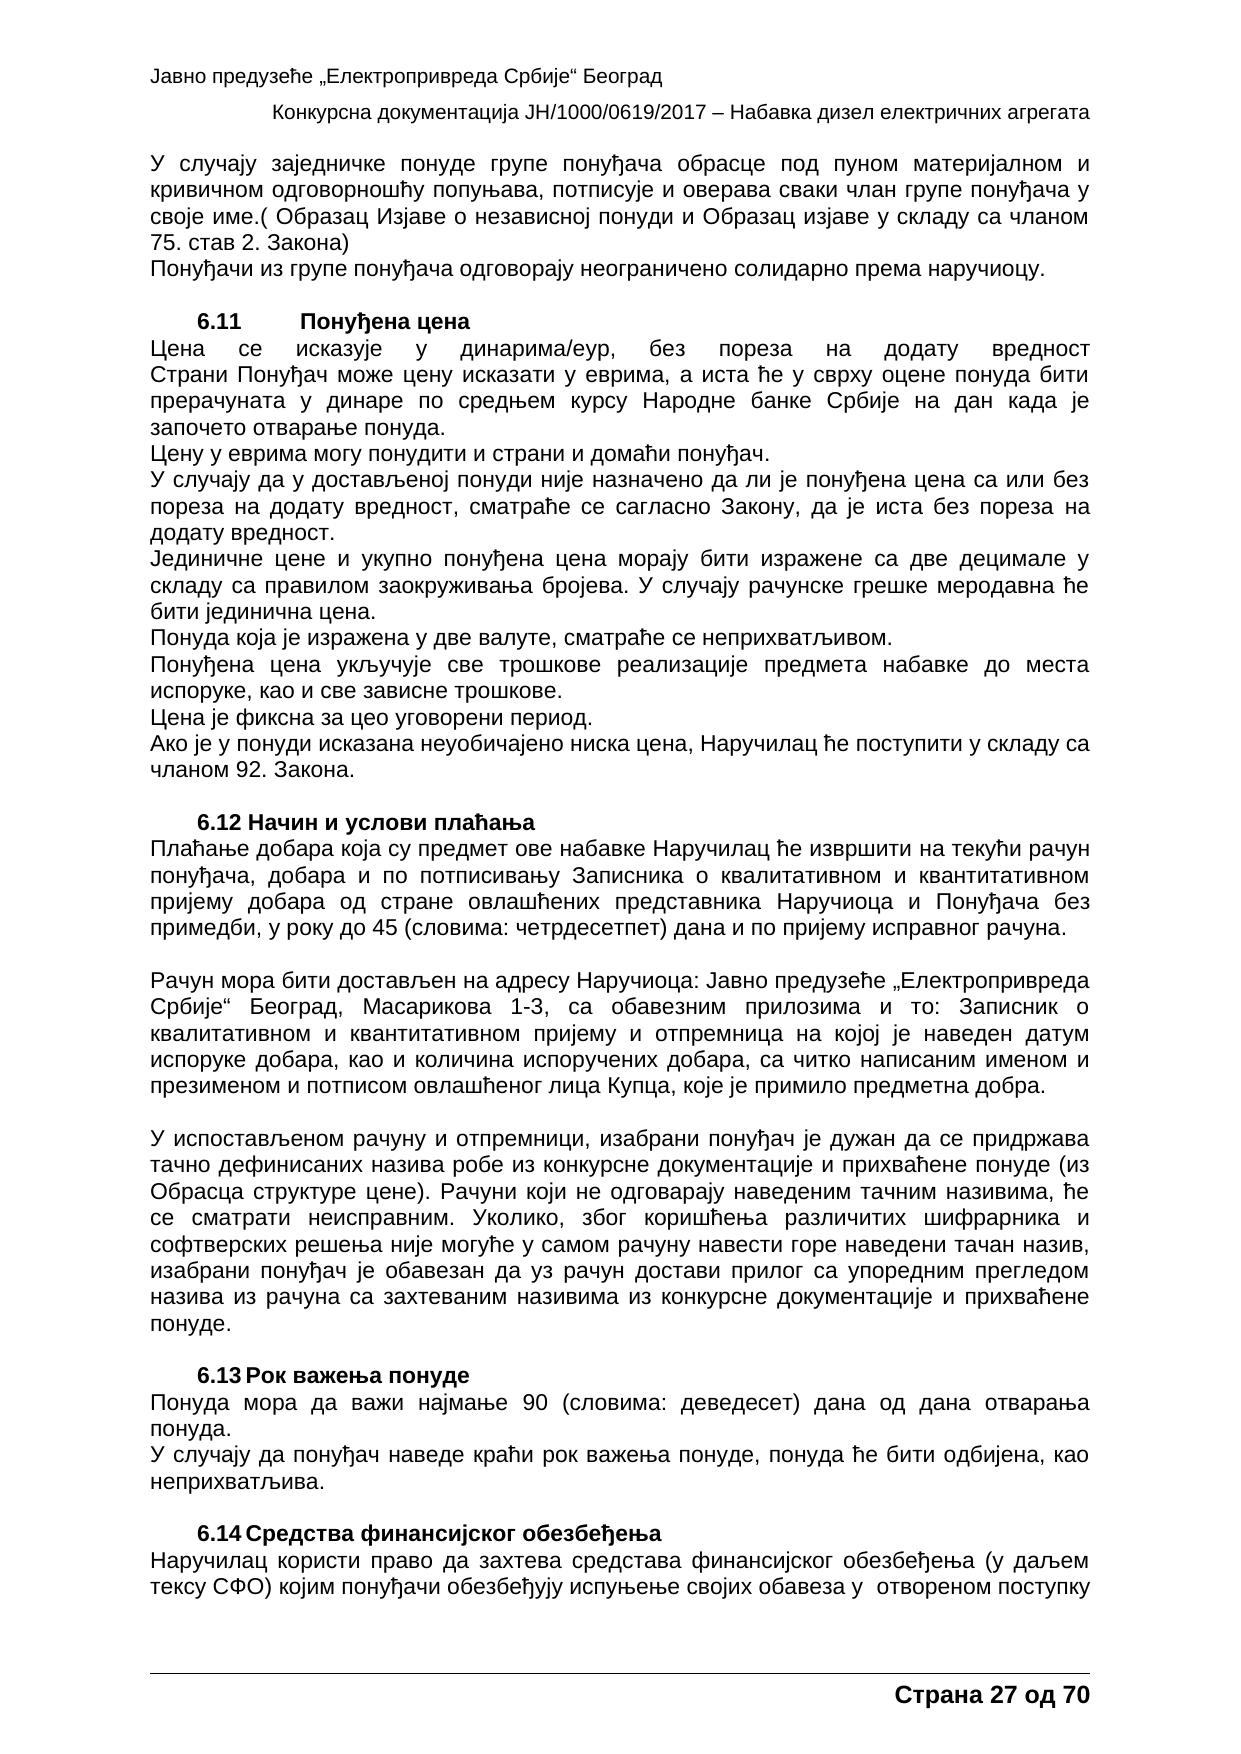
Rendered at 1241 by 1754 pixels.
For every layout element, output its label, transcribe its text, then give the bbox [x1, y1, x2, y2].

text Рачун мора бити достављен на адресу Наручиоца: Јавно предузеће „Електропривреда Србије“ Београд, Масарикова 1-3, са обавезним прилозима и то: Записник о квалитативном и квантитативном пријему и отпремница на којој је наведен датум испоруке добара, као и количина испоручених добара, са читко написаним именом и презименом и потписом овлашћеног лица Купца, које је примило предметна добра. [150, 967, 1090, 1099]
text Плаћање добара која су предмет ове набавке Наручилац ће извршити на текући рачун понуђача, добара и по потписивању Записника о квалитативном и квантитативном пријему добара од стране овлашћених представника Наручиоца и Понуђача без примедби, у року до 45 (словима: четрдесетпет) дана и по пријему исправног рачуна. [150, 835, 1090, 941]
list Средства финансијског обезбеђења [197, 1520, 1090, 1547]
text Јединичне цене и укупно понуђена цена морају бити изражене са две децимале у складу са правилом заокруживања бројева. У случају рачунске грешке меродавна ће бити јединична цена. [150, 545, 1090, 624]
text У случају да у достављеној понуди није назначено да ли је понуђена цена са или без пореза на додату вредност, сматраће се сагласно Закону, да је иста без пореза на додату вредност. [150, 466, 1090, 545]
text Цена се исказује у динарима/еур, без пореза на додату вредност Страни Понуђач може цену исказати у eврима, а иста ће у сврху оцене понуда бити прерачуната у динаре по средњем курсу Народне банке Србије на дан када је започето отварање понуда. [150, 334, 1090, 440]
list Понуђена цена [197, 308, 1090, 334]
text Понуда која је изражена у две валуте, сматраће се неприхватљивом. [150, 624, 1090, 651]
text У случају заједничке понуде групе понуђача обрасце под пуном материјалном и кривичном одговорношћу попуњава, потписује и оверава сваки члан групе понуђача у своје име.( Образац Изјаве о независној понуди и Образац изјаве у складу са чланом 75. став 2. Закона) [150, 150, 1090, 255]
text Понуда мора да важи најмање 90 (словима: деведесет) дана од дана отварања понуда. [150, 1389, 1090, 1441]
text У случају да понуђач наведе краћи рок важења понуде, понуда ће бити одбијена, као неприхватљива. [150, 1441, 1090, 1494]
text Цена је фиксна за цео уговорени период. [150, 703, 1090, 730]
text 6.12 Начин и услови плаћања [197, 809, 1090, 835]
list Рок важења понуде [197, 1362, 1090, 1389]
text У испостављеном рачуну и отпремници, изабрани понуђач је дужан да се придржава тачно дефинисаних назива робе из конкурсне документације и прихваћене понуде (из Обрасца структуре цене). Рачуни који не одговарају наведеним тачним називима, ће се сматрати неисправним. Уколико, због коришћења различитих шифрарника и софтверских решења није могуће у самом рачуну навести горе наведени тачан назив, изабрани понуђач је обавезан да уз рачун достави прилог са упоредним прегледом назива из рачуна са захтеваним називима из конкурсне документације и прихваћене понуде. [150, 1125, 1090, 1336]
text Понуђена цена укључује све трошкове реализације предмета набавке до места испоруке, као и све зависне трошкове. [150, 651, 1090, 703]
text Ако је у понуди исказана неуобичајено ниска цена, Наручилац ће поступити у складу са чланом 92. Закона. [150, 730, 1090, 782]
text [150, 1547, 1090, 1599]
text Понуђачи из групе понуђача одговорају неограничено солидарно према наручиоцу. [150, 255, 1090, 282]
text Цену у еврима могу понудити и страни и домаћи понуђач. [150, 440, 1090, 466]
